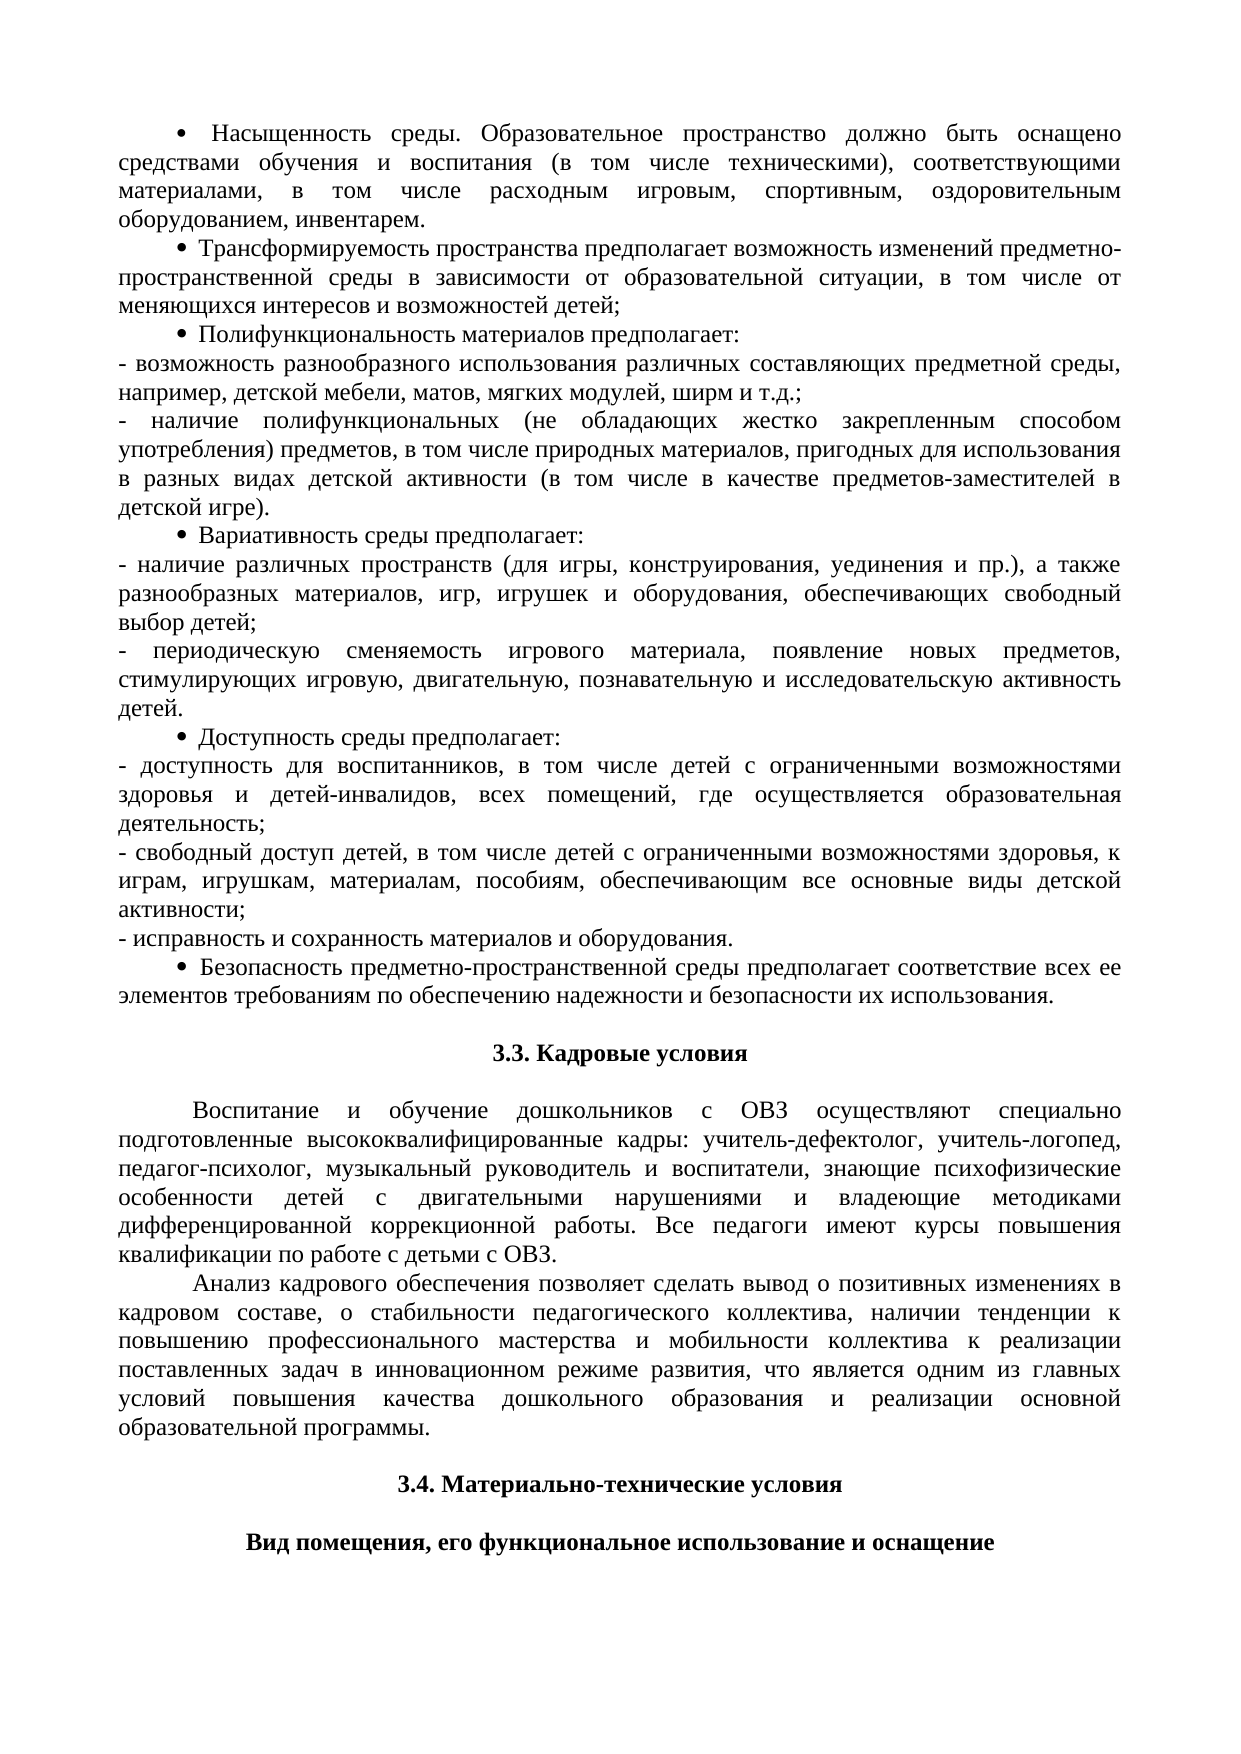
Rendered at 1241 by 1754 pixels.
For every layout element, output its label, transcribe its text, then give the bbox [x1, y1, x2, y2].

list Насыщенность среды. Образовательное пространство должно быть оснащено средствами обучения и воспитания (в том числе техническими), соответствующими материалами, в том числе расходным игровым, спортивным, оздоровительным оборудованием, инвентарем. [118, 118, 1122, 233]
text Воспитание и обучение дошкольников с ОВЗ осуществляют специально подготовленные высококвалифицированные кадры: учитель-дефектолог, учитель-логопед, педагог-психолог, музыкальный руководитель и воспитатели, знающие психофизические особенности детей с двигательными нарушениями и владеющие методиками дифференцированной коррекционной работы. Все педагоги имеют курсы повышения квалификации по работе с детьми с ОВЗ. [118, 1096, 1122, 1268]
text Вид помещения, его функциональное использование и оснащение [118, 1527, 1122, 1556]
text - доступность для воспитанников, в том числе детей с ограниченными возможностями здоровья и детей-инвалидов, всех помещений, где осуществляется образовательная деятельность; [118, 751, 1122, 837]
text - возможность разнообразного использования различных составляющих предметной среды, например, детской мебели, матов, мягких модулей, ширм и т.д.; [118, 348, 1122, 406]
list Безопасность предметно-пространственной среды предполагает соответствие всех ее элементов требованиям по обеспечению надежности и безопасности их использования. [118, 952, 1122, 1009]
text - наличие полифункциональных (не обладающих жестко закрепленным способом употребления) предметов, в том числе природных материалов, пригодных для использования в разных видах детской активности (в том числе в качестве предметов-заместителей в детской игре). [118, 406, 1122, 521]
text Анализ кадрового обеспечения позволяет сделать вывод о позитивных изменениях в кадровом составе, о стабильности педагогического коллектива, наличии тенденции к повышению профессионального мастерства и мобильности коллектива к реализации поставленных задач в инновационном режиме развития, что является одним из главных условий повышения качества дошкольного образования и реализации основной образовательной программы. [118, 1268, 1122, 1441]
text - свободный доступ детей, в том числе детей с ограниченными возможностями здоровья, к играм, игрушкам, материалам, пособиям, обеспечивающим все основные виды детской активности; [118, 837, 1122, 923]
list Доступность среды предполагает: [118, 722, 1122, 751]
text 3.3. Кадровые условия [118, 1038, 1122, 1067]
list Вариативность среды предполагает: [118, 521, 1122, 549]
list Трансформируемость пространства предполагает возможность изменений предметно-пространственной среды в зависимости от образовательной ситуации, в том числе от меняющихся интересов и возможностей детей; [118, 233, 1122, 319]
list Полифункциональность материалов предполагает: [118, 319, 1122, 348]
text - периодическую сменяемость игрового материала, появление новых предметов, стимулирующих игровую, двигательную, познавательную и исследовательскую активность детей. [118, 636, 1122, 722]
text - исправность и сохранность материалов и оборудования. [118, 923, 1122, 952]
text 3.4. Материально-технические условия [118, 1469, 1122, 1498]
text - наличие различных пространств (для игры, конструирования, уединения и пр.), а также разнообразных материалов, игр, игрушек и оборудования, обеспечивающих свободный выбор детей; [118, 549, 1122, 636]
